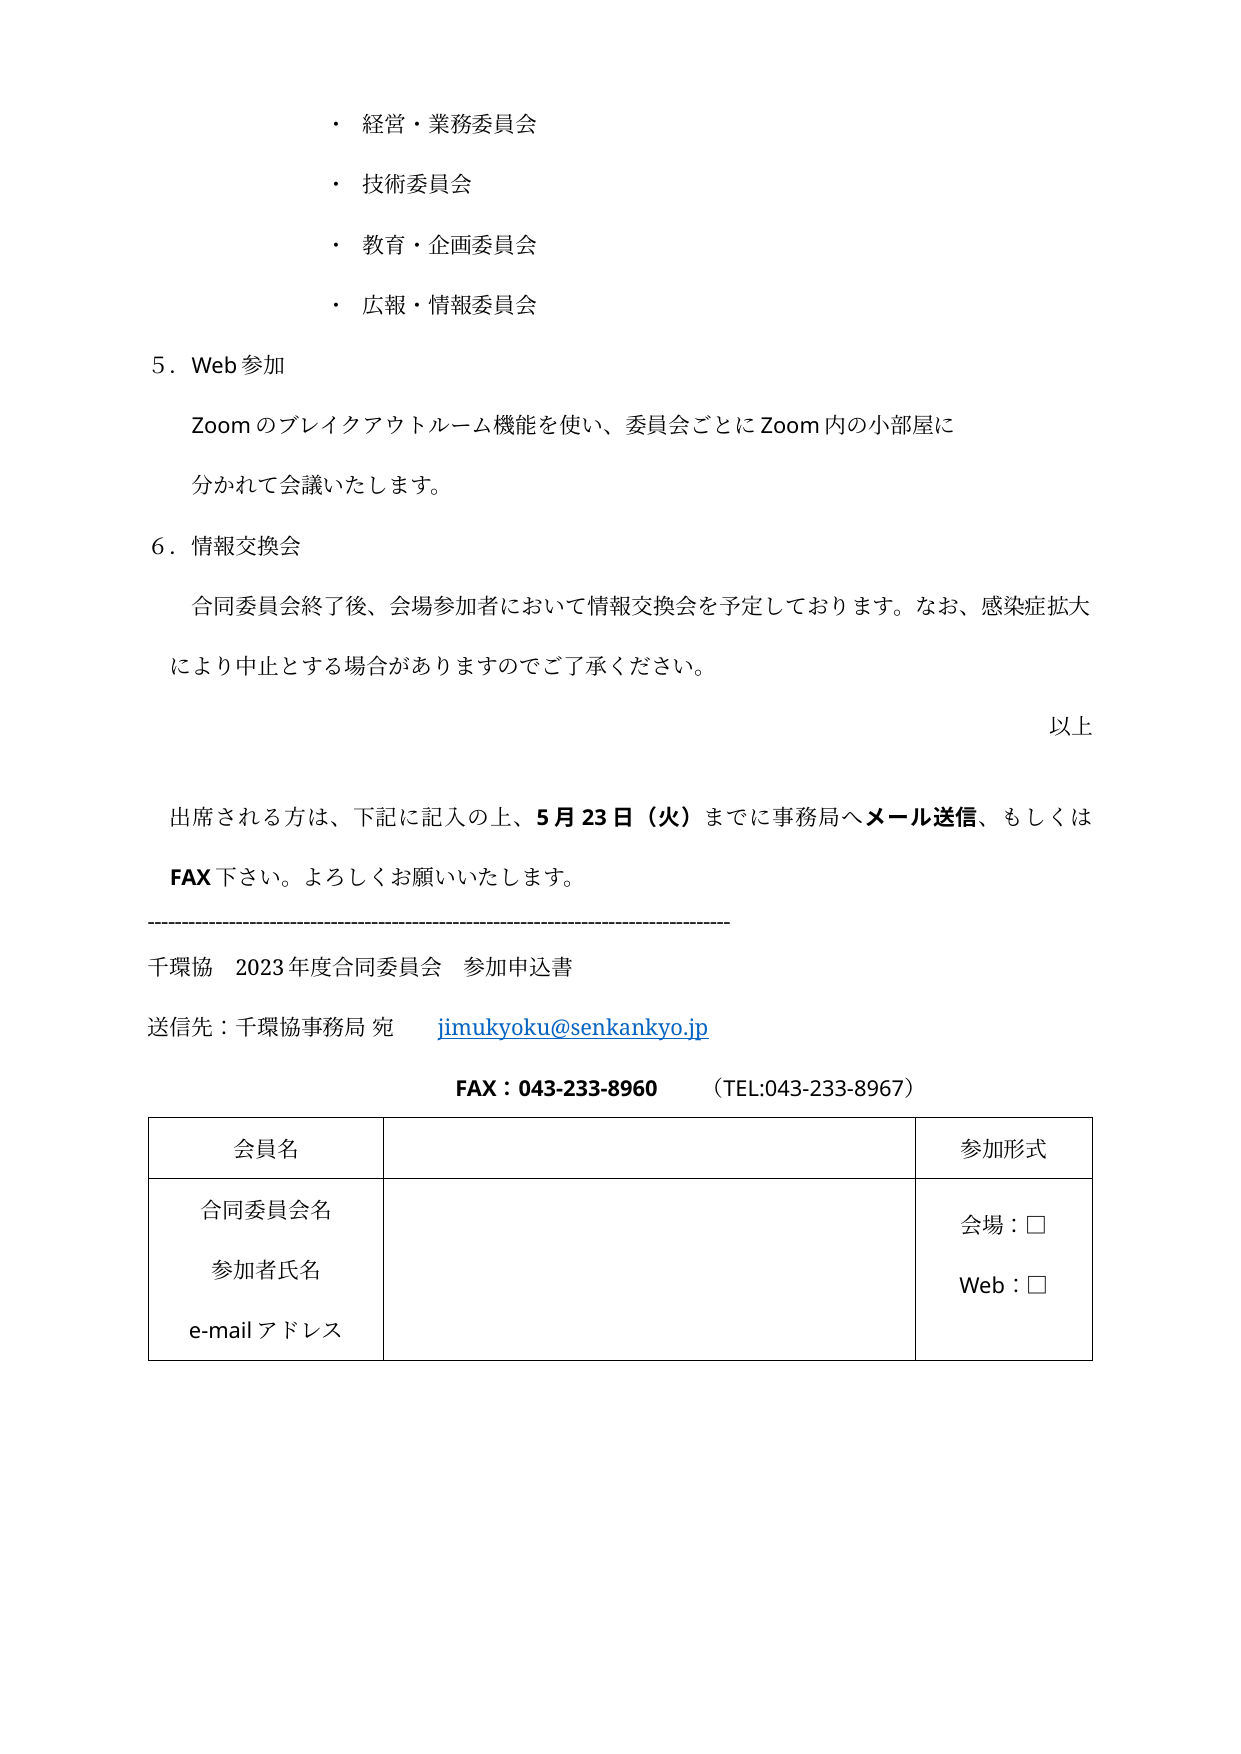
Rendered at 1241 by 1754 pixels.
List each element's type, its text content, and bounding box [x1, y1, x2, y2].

table_cell 会場：□ Web：□ [916, 1179, 1092, 1359]
table_header 参加形式 [916, 1118, 1092, 1178]
text 合同委員会終了後、会場参加者において情報交換会を予定しております。なお、感染症拡大により中止とする場合がありますのでご了承ください。 [148, 575, 1092, 695]
list 教育・企画委員会 [325, 213, 1092, 274]
text 以上 [148, 695, 1092, 755]
text 分かれて会議いたします。 [148, 454, 1092, 514]
text ５．Web参加 [148, 334, 1092, 394]
list 広報・情報委員会 [325, 274, 1092, 334]
table_cell 合同委員会名 参加者氏名 e-mailアドレス [149, 1179, 383, 1359]
list 経営・業務委員会 [325, 93, 1092, 153]
table_cell [384, 1179, 915, 1359]
text -------------------------------------------------------------------------------------- [148, 906, 1092, 936]
list 技術委員会 [325, 153, 1092, 213]
text Zoomのブレイクアウトルーム機能を使い、委員会ごとにZoom内の小部屋に [148, 394, 1092, 454]
text 出席される方は、下記に記入の上、5月23日（火）までに事務局へメール送信、もしくはFAX下さい。よろしくお願いいたします。 [169, 786, 1092, 906]
table_header 会員名 [149, 1118, 383, 1178]
text 千環協 2023年度合同委員会 参加申込書 [148, 936, 1092, 996]
table_header [384, 1118, 915, 1178]
text 送信先：千環協事務局 宛 jimukyoku@senkankyo.jp [148, 996, 1092, 1056]
text FAX：043-233-8960 （TEL:043-233-8967） [148, 1056, 1092, 1117]
text ６．情報交換会 [148, 514, 1092, 575]
